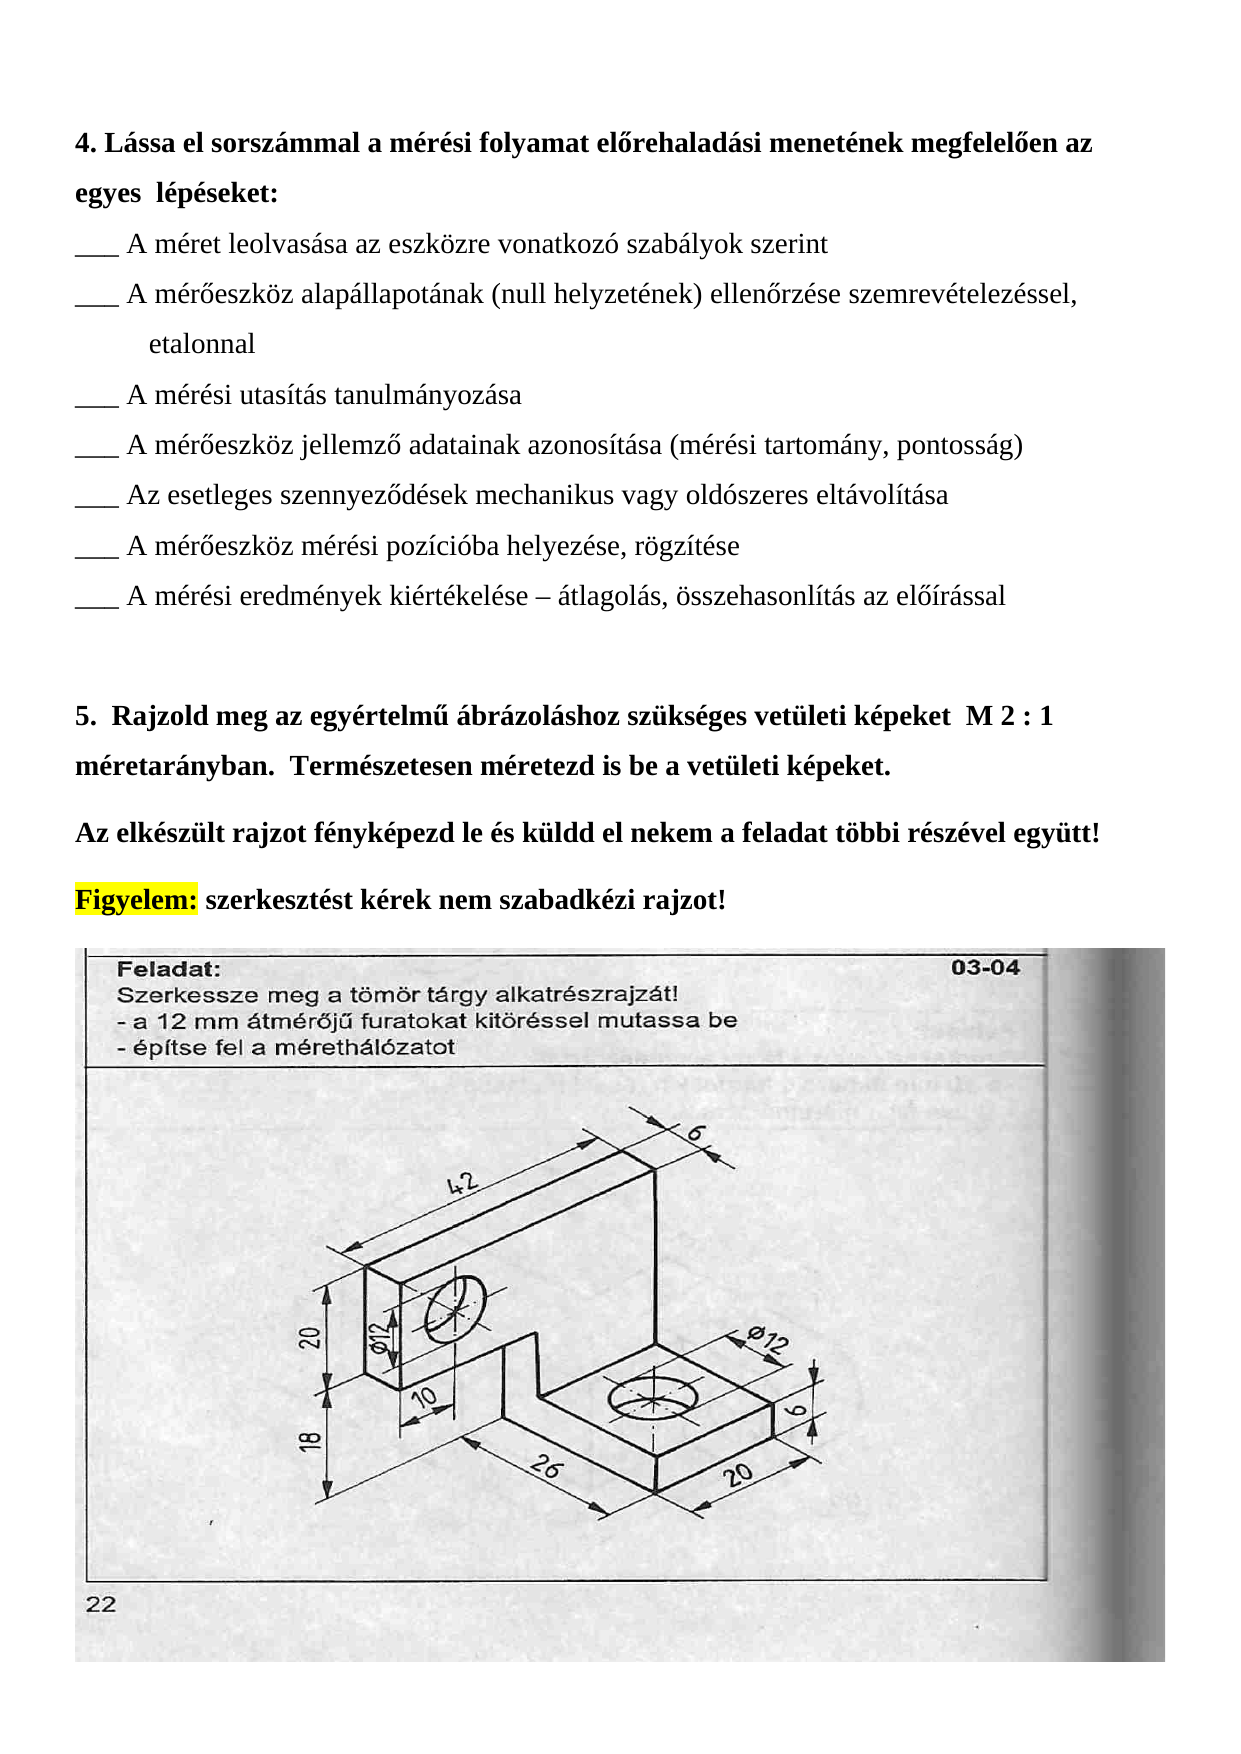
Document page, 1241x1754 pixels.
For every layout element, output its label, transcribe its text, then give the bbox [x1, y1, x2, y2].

text etalonnal [75, 326, 1165, 360]
text 5. Rajzold meg az egyértelmű ábrázoláshoz szükséges vetületi képeket M 2 : 1 méretarányban. Természetesen méretezd is be a vetületi képeket. [75, 698, 1165, 781]
text ___ A mérőeszköz alapállapotának (null helyzetének) ellenőrzése szemrevételezéssel, [75, 276, 1165, 310]
text ___ A mérőeszköz jellemző adatainak azonosítása (mérési tartomány, pontosság) [75, 427, 1165, 461]
text ___ A méret leolvasása az eszközre vonatkozó szabályok szerint [75, 226, 1165, 259]
text ___ Az esetleges szennyeződések mechanikus vagy oldószeres eltávolítása [75, 477, 1165, 511]
text ___ A mérési eredmények kiértékelése – átlagolás, összehasonlítás az előírással [75, 578, 1165, 612]
picture [75, 948, 1166, 1662]
text Az elkészült rajzot fényképezd le és küldd el nekem a feladat többi részével együtt! [75, 815, 1165, 848]
text ___ A mérési utasítás tanulmányozása [75, 377, 1165, 410]
text Figyelem: szerkesztést kérek nem szabadkézi rajzot! [198, 882, 1165, 915]
text 4. Lássa el sorszámmal a mérési folyamat előrehaladási menetének megfelelően az egyes lépéseket: [75, 125, 1165, 209]
text ___ A mérőeszköz mérési pozícióba helyezése, rögzítése [75, 528, 1165, 561]
